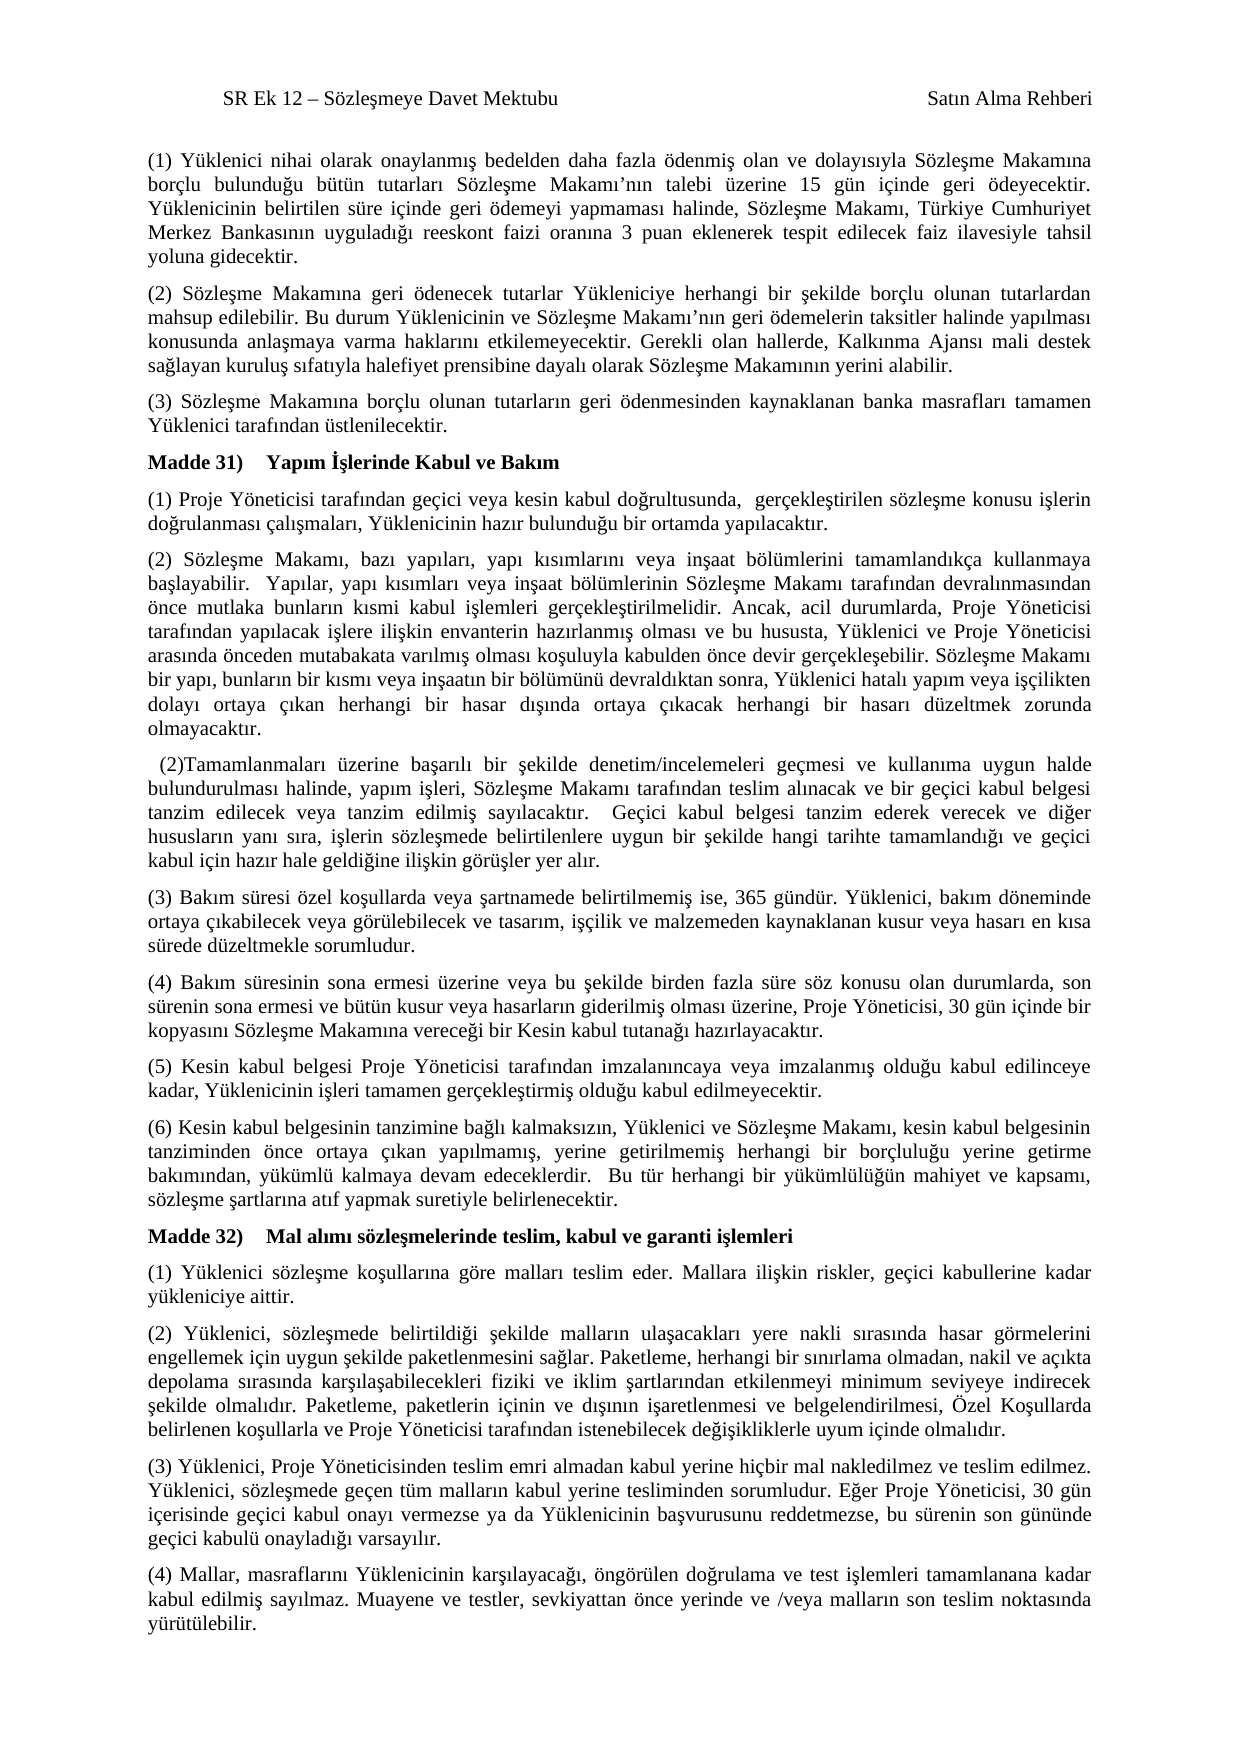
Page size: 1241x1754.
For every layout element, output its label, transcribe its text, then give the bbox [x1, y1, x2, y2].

text (3) Sözleşme Makamına borçlu olunan tutarların geri ödenmesinden kaynaklanan banka masrafları tamamen Yüklenici tarafından üstlenilecektir. [148, 389, 1093, 437]
text (3) Yüklenici, Proje Yöneticisinden teslim emri almadan kabul yerine hiçbir mal nakledilmez ve teslim edilmez. Yüklenici, sözleşmede geçen tüm malların kabul yerine tesliminden sorumludur. Eğer Proje Yöneticisi, 30 gün içerisinde geçici kabul onayı vermezse ya da Yüklenicinin başvurusunu reddetmezse, bu sürenin son gününde geçici kabulü onayladığı varsayılır. [148, 1454, 1093, 1550]
text (2) Yüklenici, sözleşmede belirtildiği şekilde malların ulaşacakları yere nakli sırasında hasar görmelerini engellemek için uygun şekilde paketlenmesini sağlar. Paketleme, herhangi bir sınırlama olmadan, nakil ve açıkta depolama sırasında karşılaşabilecekleri fiziki ve iklim şartlarından etkilenmeyi minimum seviyeye indirecek şekilde olmalıdır. Paketleme, paketlerin içinin ve dışının işaretlenmesi ve belgelendirilmesi, Özel Koşullarda belirlenen koşullarla ve Proje Yöneticisi tarafından istenebilecek değişikliklerle uyum içinde olmalıdır. [148, 1321, 1093, 1441]
text (5) Kesin kabul belgesi Proje Yöneticisi tarafından imzalanıncaya veya imzalanmış olduğu kabul edilinceye kadar, Yüklenicinin işleri tamamen gerçekleştirmiş olduğu kabul edilmeyecektir. [148, 1054, 1093, 1102]
text (2)Tamamlanmaları üzerine başarılı bir şekilde denetim/incelemeleri geçmesi ve kullanıma uygun halde bulundurulması halinde, yapım işleri, Sözleşme Makamı tarafından teslim alınacak ve bir geçici kabul belgesi tanzim edilecek veya tanzim edilmiş sayılacaktır. Geçici kabul belgesi tanzim ederek verecek ve diğer hususların yanı sıra, işlerin sözleşmede belirtilenlere uygun bir şekilde hangi tarihte tamamlandığı ve geçici kabul için hazır hale geldiğine ilişkin görüşler yer alır. [148, 752, 1093, 872]
text (6) Kesin kabul belgesinin tanzimine bağlı kalmaksızın, Yüklenici ve Sözleşme Makamı, kesin kabul belgesinin tanziminden önce ortaya çıkan yapılmamış, yerine getirilmemiş herhangi bir borçluluğu yerine getirme bakımından, yükümlü kalmaya devam edeceklerdir. Bu tür herhangi bir yükümlülüğün mahiyet ve kapsamı, sözleşme şartlarına atıf yapmak suretiyle belirlenecektir. [148, 1115, 1093, 1211]
text (3) Bakım süresi özel koşullarda veya şartnamede belirtilmemiş ise, 365 gündür. Yüklenici, bakım döneminde ortaya çıkabilecek veya görülebilecek ve tasarım, işçilik ve malzemeden kaynaklanan kusur veya hasarı en kısa sürede düzeltmekle sorumludur. [148, 885, 1093, 957]
text (1) Yüklenici nihai olarak onaylanmış bedelden daha fazla ödenmiş olan ve dolayısıyla Sözleşme Makamına borçlu bulunduğu bütün tutarları Sözleşme Makamı’nın talebi üzerine 15 gün içinde geri ödeyecektir. Yüklenicinin belirtilen süre içinde geri ödemeyi yapmaması halinde, Sözleşme Makamı, Türkiye Cumhuriyet Merkez Bankasının uyguladığı reeskont faizi oranına 3 puan eklenerek tespit edilecek faiz ilavesiyle tahsil yoluna gidecektir. [148, 148, 1093, 268]
list Yapım İşlerinde Kabul ve Bakım [148, 450, 1093, 474]
text (1) Proje Yöneticisi tarafından geçici veya kesin kabul doğrultusunda, gerçekleştirilen sözleşme konusu işlerin doğrulanması çalışmaları, Yüklenicinin hazır bulunduğu bir ortamda yapılacaktır. [148, 486, 1093, 534]
text (4) Mallar, masraflarını Yüklenicinin karşılayacağı, öngörülen doğrulama ve test işlemleri tamamlanana kadar kabul edilmiş sayılmaz. Muayene ve testler, sevkiyattan önce yerinde ve /veya malların son teslim noktasında yürütülebilir. [148, 1562, 1093, 1634]
list Mal alımı sözleşmelerinde teslim, kabul ve garanti işlemleri [148, 1224, 1093, 1248]
text (2) Sözleşme Makamı, bazı yapıları, yapı kısımlarını veya inşaat bölümlerini tamamlandıkça kullanmaya başlayabilir. Yapılar, yapı kısımları veya inşaat bölümlerinin Sözleşme Makamı tarafından devralınmasından önce mutlaka bunların kısmi kabul işlemleri gerçekleştirilmelidir. Ancak, acil durumlarda, Proje Yöneticisi tarafından yapılacak işlere ilişkin envanterin hazırlanmış olması ve bu hususta, Yüklenici ve Proje Yöneticisi arasında önceden mutabakata varılmış olması koşuluyla kabulden önce devir gerçekleşebilir. Sözleşme Makamı bir yapı, bunların bir kısmı veya inşaatın bir bölümünü devraldıktan sonra, Yüklenici hatalı yapım veya işçilikten dolayı ortaya çıkan herhangi bir hasar dışında ortaya çıkacak herhangi bir hasarı düzeltmek zorunda olmayacaktır. [148, 547, 1093, 739]
text (1) Yüklenici sözleşme koşullarına göre malları teslim eder. Mallara ilişkin riskler, geçici kabullerine kadar yükleniciye aittir. [148, 1260, 1093, 1308]
text (4) Bakım süresinin sona ermesi üzerine veya bu şekilde birden fazla süre söz konusu olan durumlarda, son sürenin sona ermesi ve bütün kusur veya hasarların giderilmiş olması üzerine, Proje Yöneticisi, 30 gün içinde bir kopyasını Sözleşme Makamına vereceği bir Kesin kabul tutanağı hazırlayacaktır. [148, 969, 1093, 1042]
text (2) Sözleşme Makamına geri ödenecek tutarlar Yükleniciye herhangi bir şekilde borçlu olunan tutarlardan mahsup edilebilir. Bu durum Yüklenicinin ve Sözleşme Makamı’nın geri ödemelerin taksitler halinde yapılması konusunda anlaşmaya varma haklarını etkilemeyecektir. Gerekli olan hallerde, Kalkınma Ajansı mali destek sağlayan kuruluş sıfatıyla halefiyet prensibine dayalı olarak Sözleşme Makamının yerini alabilir. [148, 281, 1093, 377]
